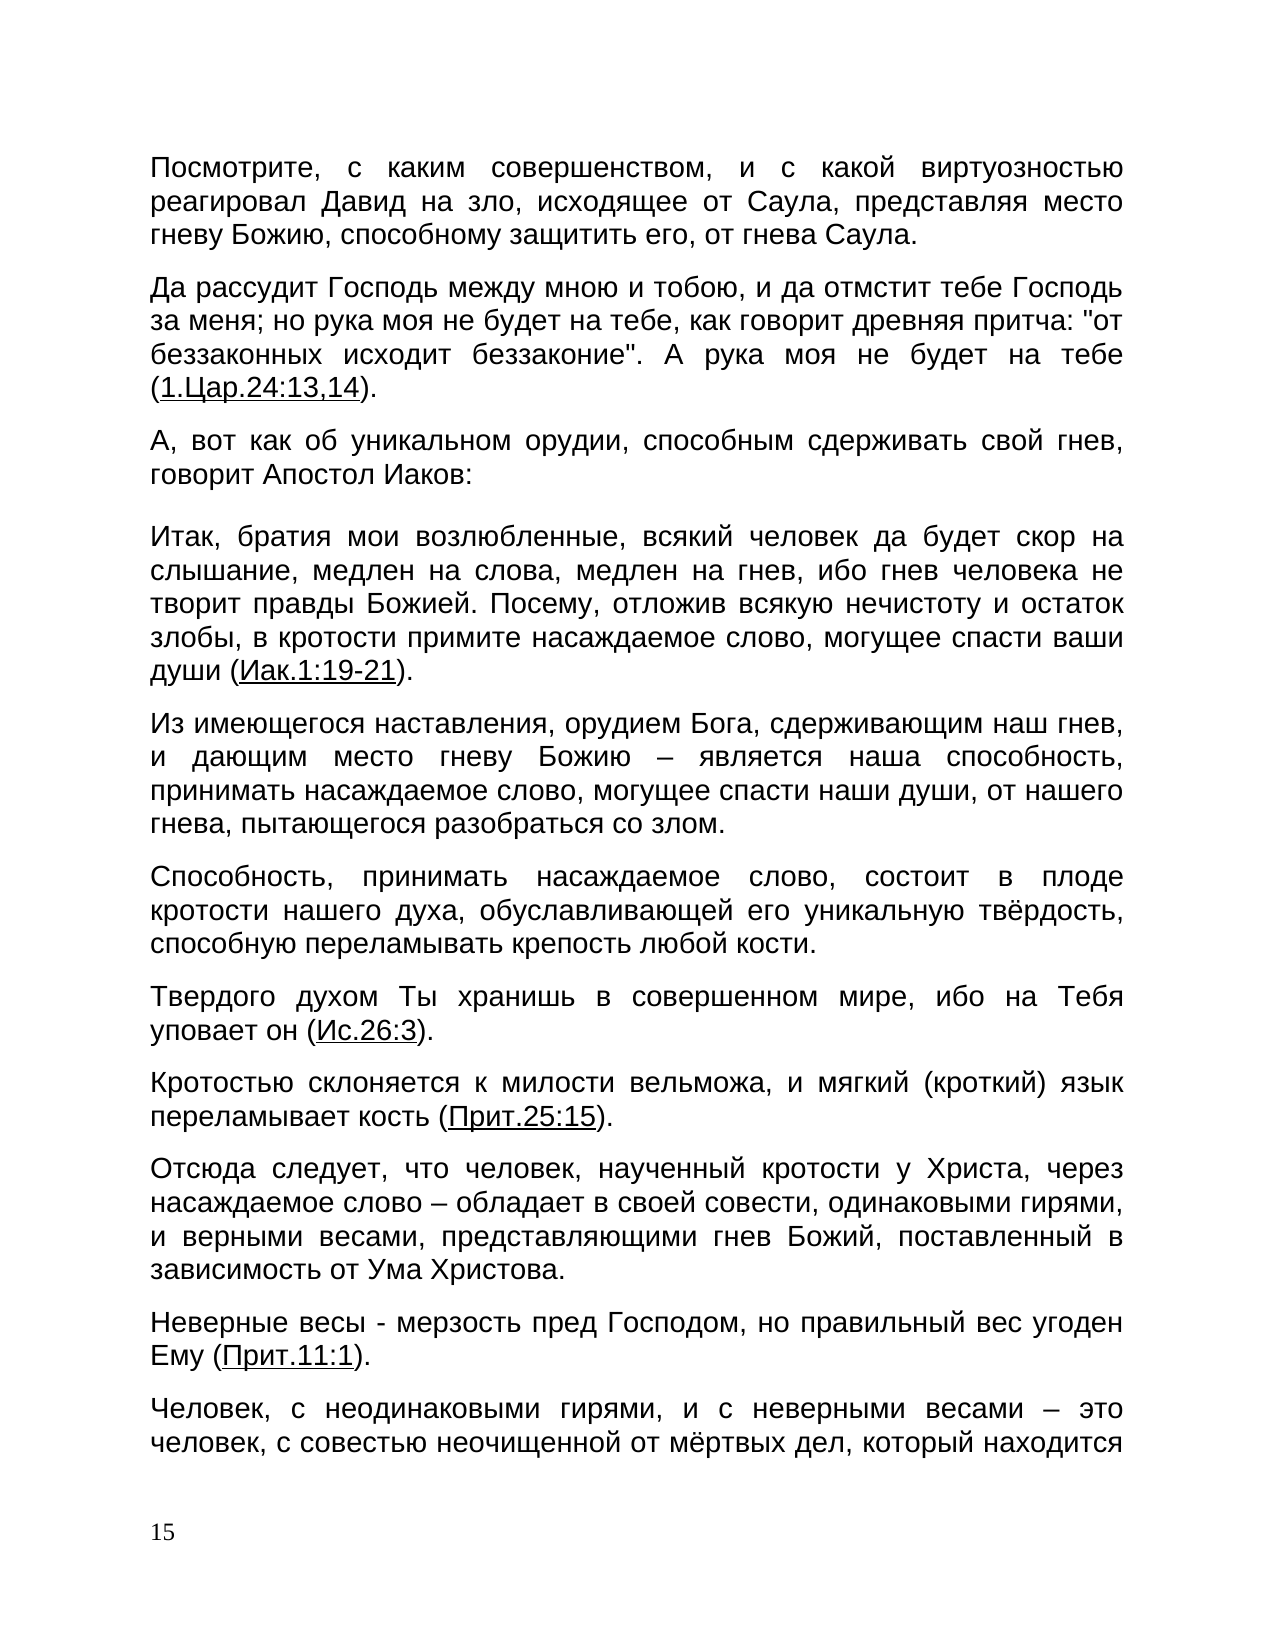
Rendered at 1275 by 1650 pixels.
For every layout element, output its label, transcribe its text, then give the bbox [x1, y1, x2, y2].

text Из имеющегося наставления, орудием Бога, сдерживающим наш гнев, и дающим место гневу Божию – является наша способность, принимать насаждаемое слово, могущее спасти наши души, от нашего гнева, пытающегося разобраться со злом. [150, 706, 1125, 840]
text Твердого духом Ты хранишь в совершенном мире, ибо на Тебя уповает он (Ис.26:3). [150, 979, 1125, 1046]
text Кротостью склоняется к милости вельможа, и мягкий (кроткий) язык переламывает кость (Прит.25:15). [150, 1065, 1125, 1132]
text Отсюда следует, что человек, наученный кротости у Христа, через насаждаемое слово – обладает в своей совести, одинаковыми гирями, и верными весами, представляющими гнев Божий, поставленный в зависимость от Ума Христова. [150, 1151, 1125, 1286]
text Способность, принимать насаждаемое слово, состоит в плоде кротости нашего духа, обуславливающей его уникальную твёрдость, способную переламывать крепость любой кости. [150, 859, 1125, 960]
text Посмотрите, с каким совершенством, и с какой виртуозностью реагировал Давид на зло, исходящее от Саула, представляя место гневу Божию, способному защитить его, от гнева Саула. [150, 150, 1125, 251]
text Итак, братия мои возлюбленные, всякий человек да будет скор на слышание, медлен на слова, медлен на гнев, ибо гнев человека не творит правды Божией. Посему, отложив всякую нечистоту и остаток злобы, в кротости примите насаждаемое слово, могущее спасти ваши души (Иак.1:19-21). [150, 519, 1125, 687]
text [150, 1391, 1125, 1458]
text А, вот как об уникальном орудии, способным сдерживать свой гнев, говорит Апостол Иаков: [150, 423, 1125, 490]
text Да рассудит Господь между мною и тобою, и да отмстит тебе Господь за меня; но рука моя не будет на тебе, как говорит древняя притча: "от беззаконных исходит беззаконие". А рука моя не будет на тебе (1.Цар.24:13,14). [150, 270, 1125, 404]
text Неверные весы - мерзость пред Господом, но правильный вес угоден Ему (Прит.11:1). [150, 1305, 1125, 1372]
